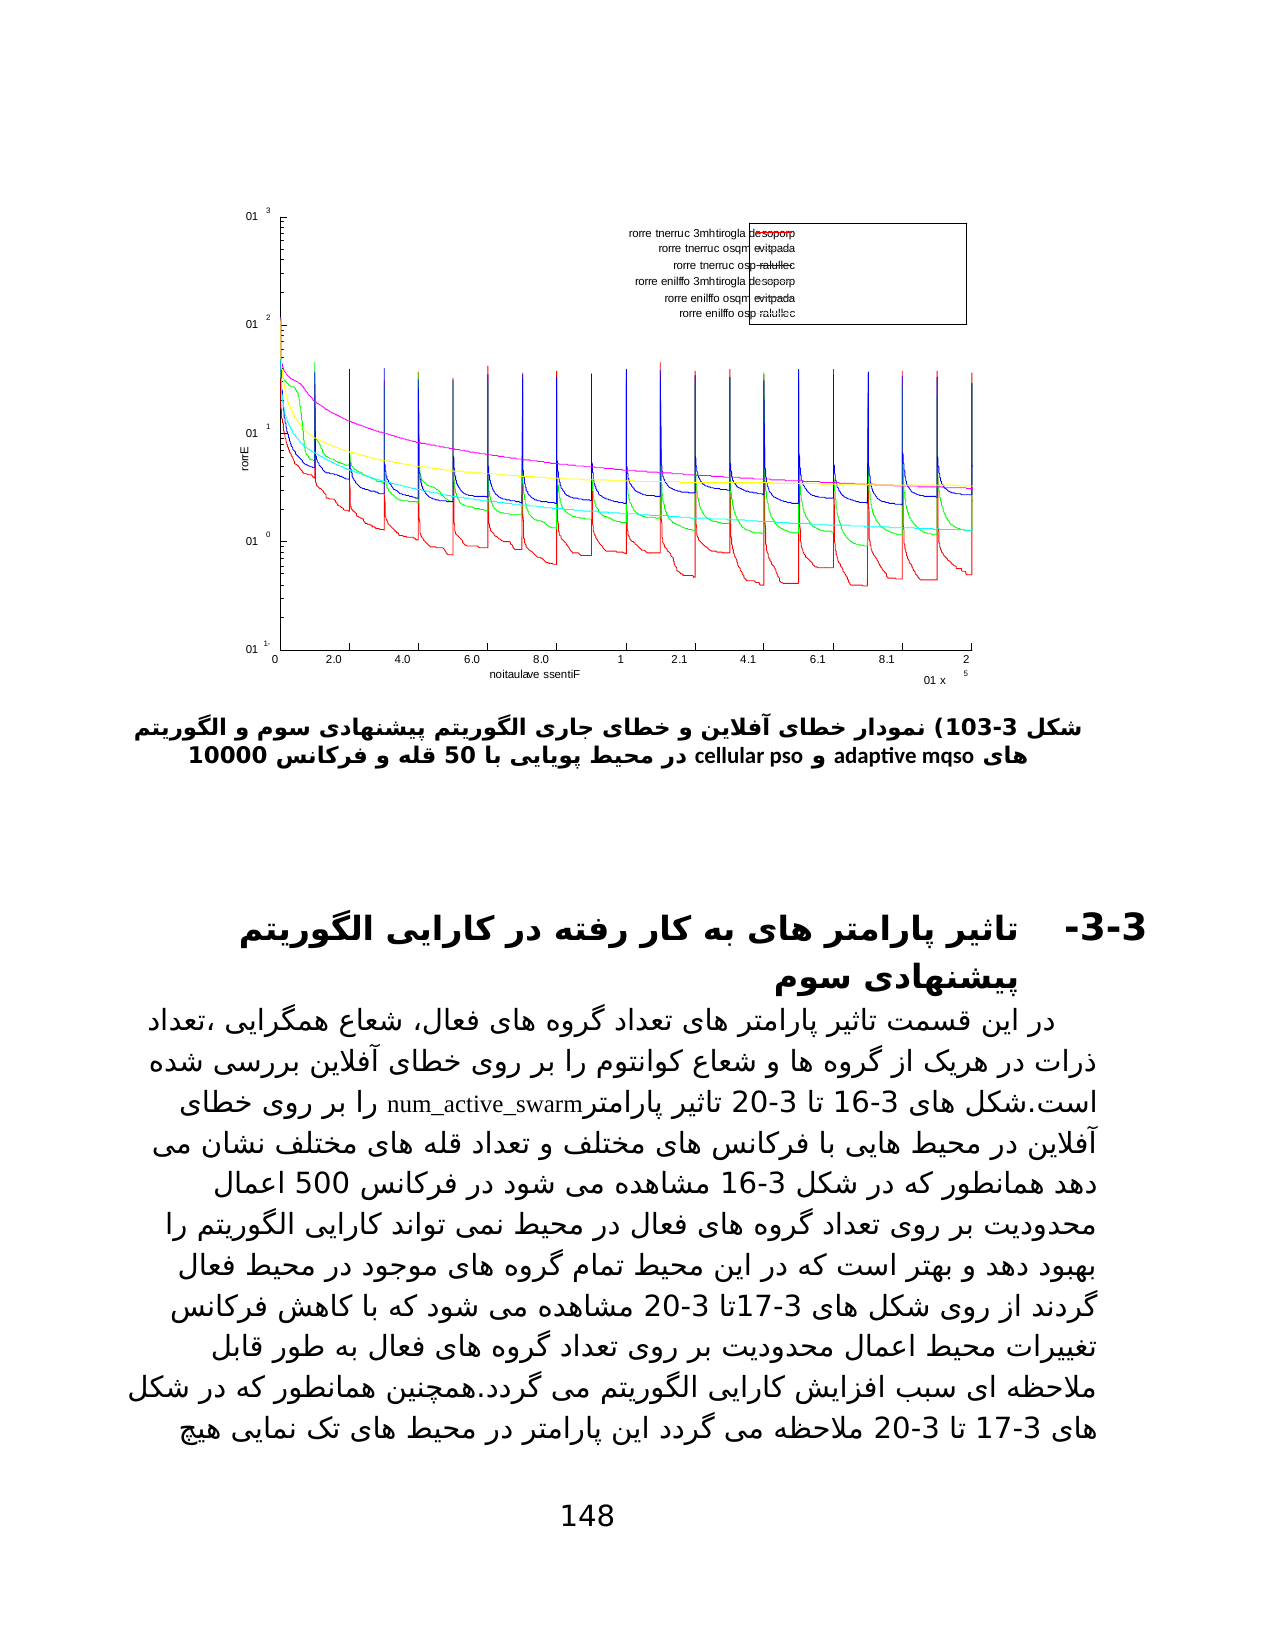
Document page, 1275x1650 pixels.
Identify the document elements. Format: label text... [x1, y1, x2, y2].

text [118, 1004, 1098, 1445]
subtitle تاثیر پارامتر های به کار رفته در کارایی الگوریتم پیشنهادی سوم [118, 906, 1064, 996]
